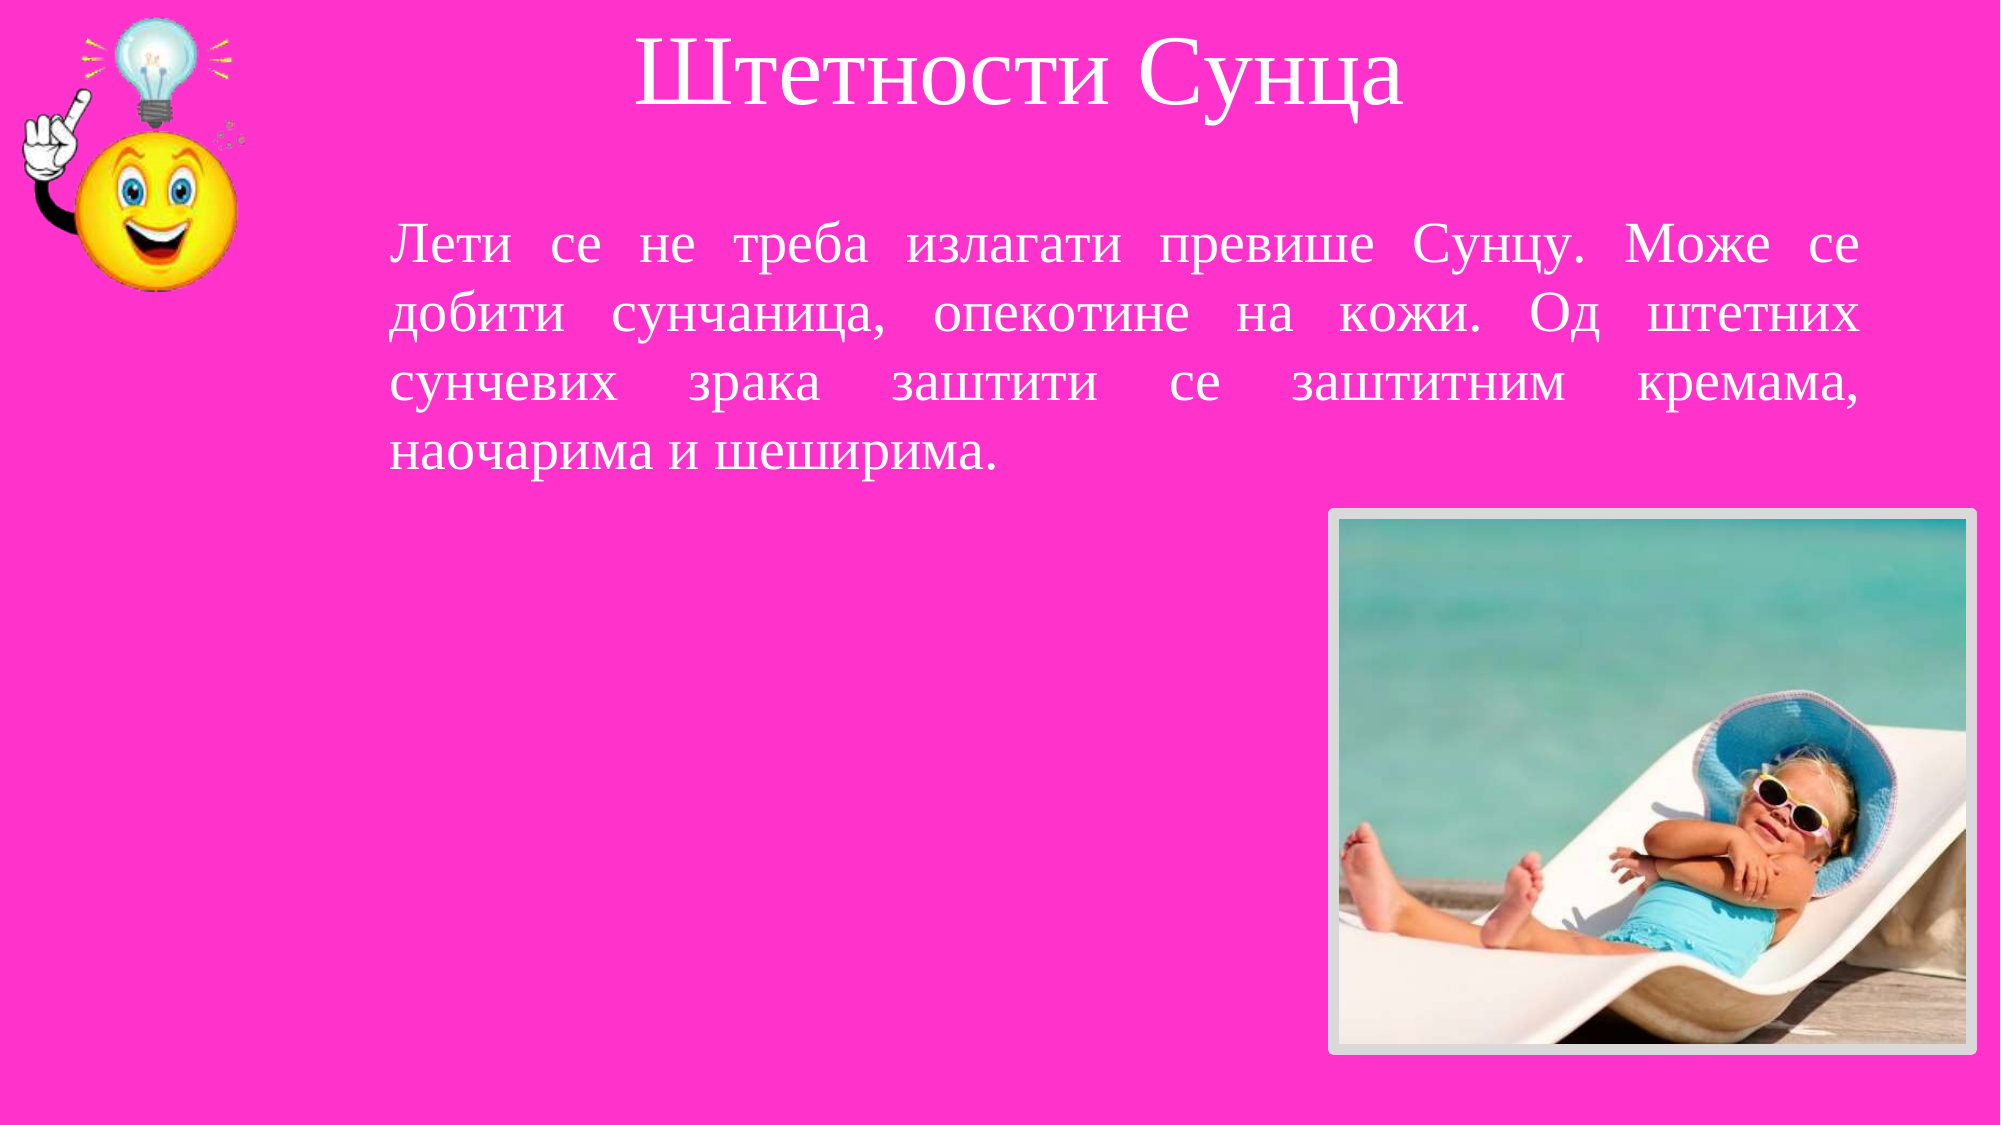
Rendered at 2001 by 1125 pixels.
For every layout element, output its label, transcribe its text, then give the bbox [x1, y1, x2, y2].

picture [1339, 519, 1966, 1044]
text Штетности Сунца [71, 11, 1968, 126]
picture [21, 17, 245, 292]
text Лети се не треба излагати превише Сунцу. Може се добити сунчаница, опекотине на кожи. Од штетних сунчевих зрака заштити се заштитним кремама, наочарима и шеширима. [389, 208, 1860, 482]
